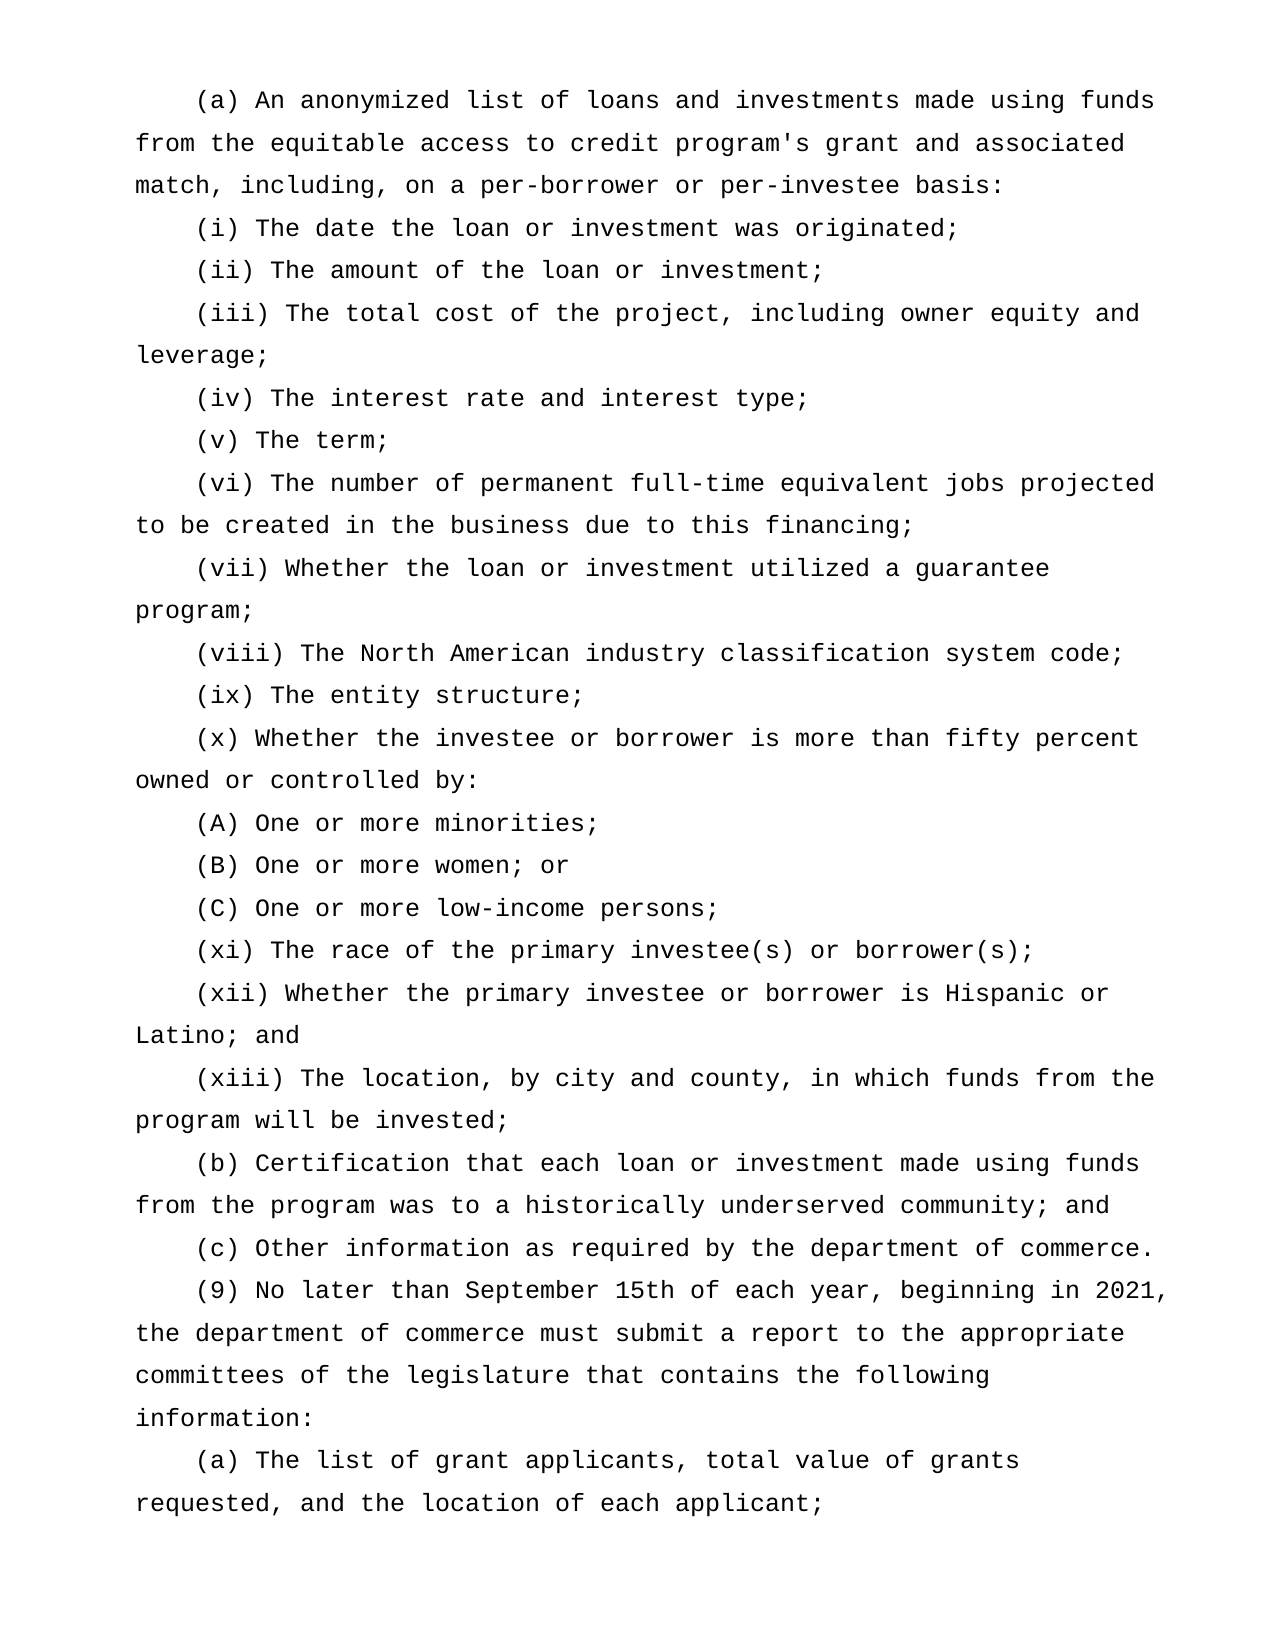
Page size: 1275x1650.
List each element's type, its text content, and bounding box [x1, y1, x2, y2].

text (i) The date the loan or investment was originated; [135, 202, 1170, 245]
text (A) One or more minorities; [135, 797, 1170, 840]
text (vii) Whether the loan or investment utilized a guarantee program; [135, 542, 1170, 627]
text (B) One or more women; or [135, 840, 1170, 882]
text (vi) The number of permanent full-time equivalent jobs projected to be created in the business due to this financing; [135, 457, 1170, 542]
text (a) The list of grant applicants, total value of grants requested, and the location of each applicant; [135, 1435, 1170, 1520]
text (iii) The total cost of the project, including owner equity and leverage; [135, 287, 1170, 372]
text (viii) The North American industry classification system code; [135, 627, 1170, 670]
text (C) One or more low-income persons; [135, 882, 1170, 925]
text (xiii) The location, by city and county, in which funds from the program will be invested; [135, 1052, 1170, 1137]
text (xii) Whether the primary investee or borrower is Hispanic or Latino; and [135, 967, 1170, 1052]
text (ix) The entity structure; [135, 670, 1170, 712]
text (a) An anonymized list of loans and investments made using funds from the equitable access to credit program's grant and associated match, including, on a per-borrower or per-investee basis: [135, 75, 1170, 202]
text (xi) The race of the primary investee(s) or borrower(s); [135, 925, 1170, 967]
text (v) The term; [135, 415, 1170, 457]
text (iv) The interest rate and interest type; [135, 372, 1170, 415]
text (9) No later than September 15th of each year, beginning in 2021, the department of commerce must submit a report to the appropriate committees of the legislature that contains the following information: [135, 1265, 1170, 1435]
text (x) Whether the investee or borrower is more than fifty percent owned or controlled by: [135, 712, 1170, 797]
text (c) Other information as required by the department of commerce. [135, 1222, 1170, 1265]
text (b) Certification that each loan or investment made using funds from the program was to a historically underserved community; and [135, 1137, 1170, 1222]
text (ii) The amount of the loan or investment; [135, 245, 1170, 287]
